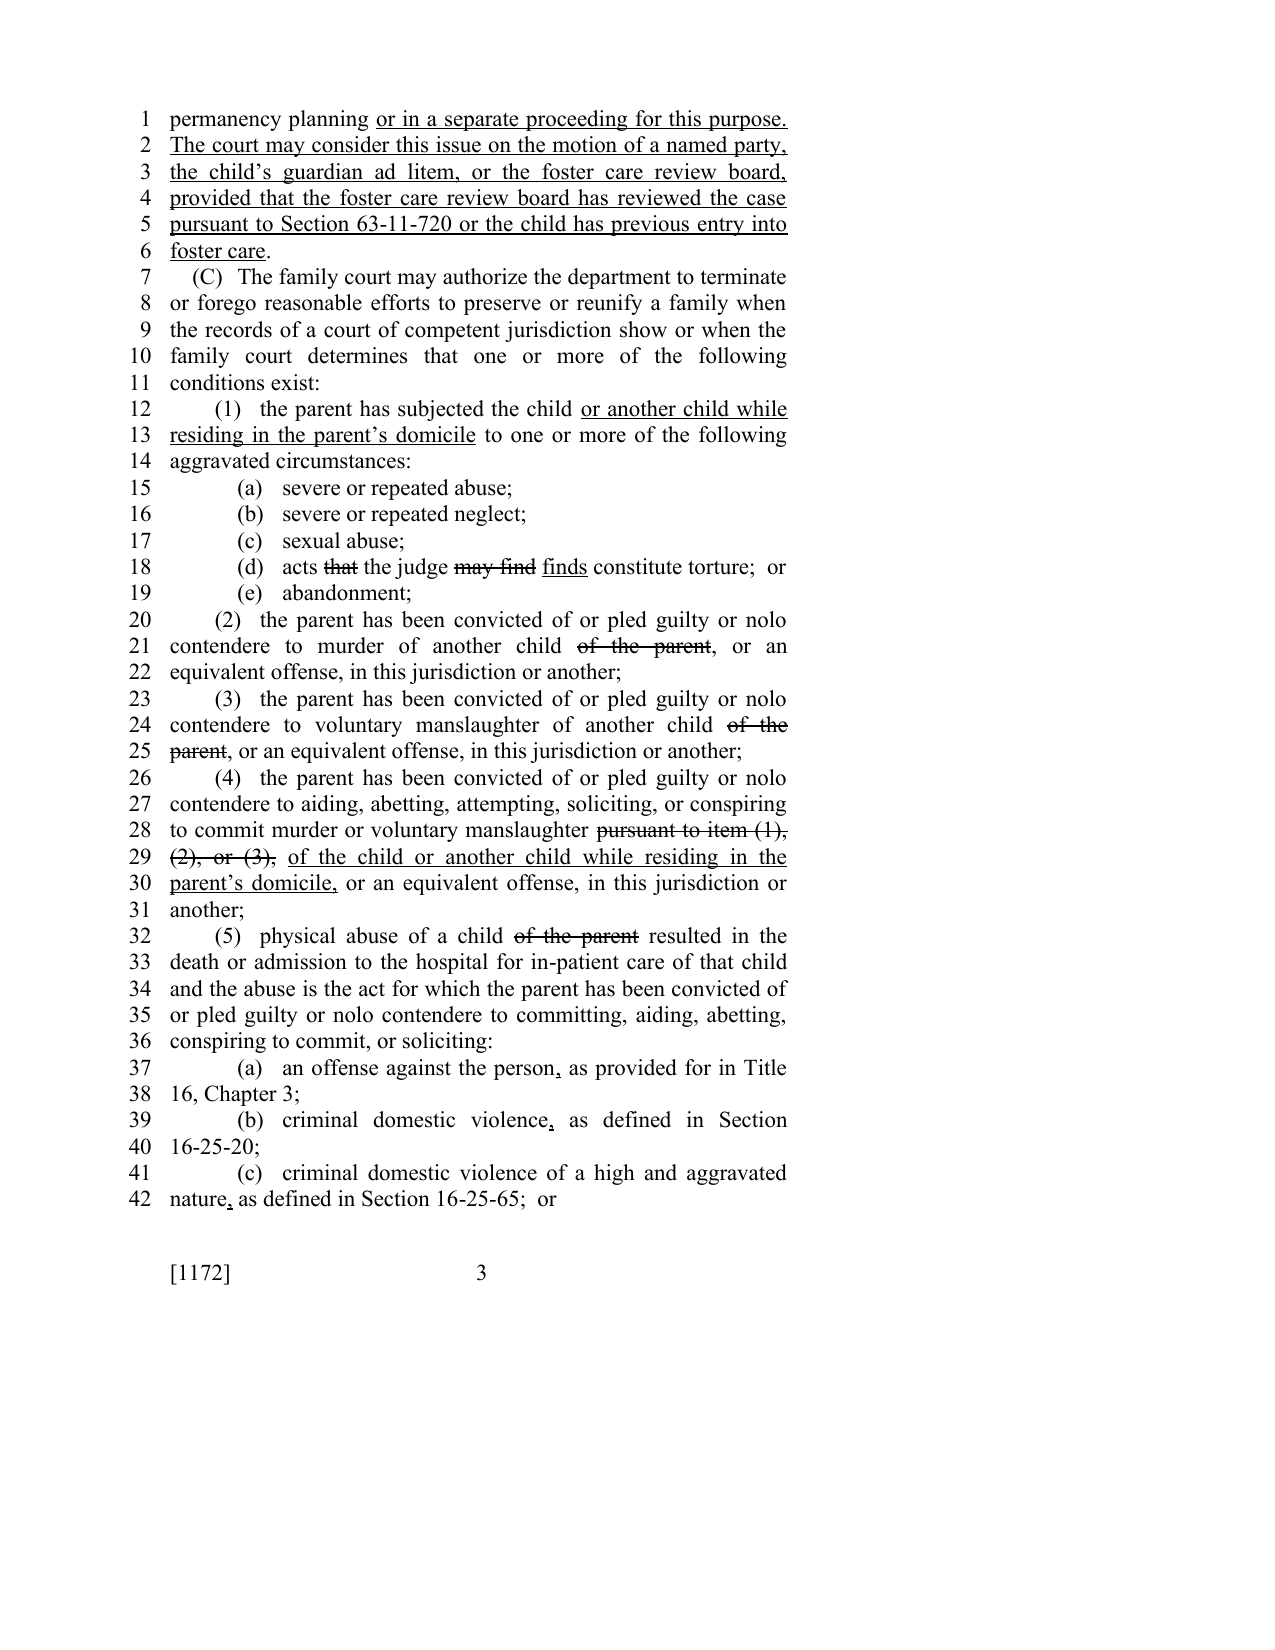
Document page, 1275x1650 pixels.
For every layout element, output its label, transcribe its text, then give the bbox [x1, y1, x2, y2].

text (a) an offense against the person, as provided for in Title 16, Chapter 3; [169, 1054, 787, 1106]
text (3) the parent has been convicted of or pled guilty or nolo contendere to voluntary manslaughter of another child of the parent, or an equivalent offense, in this jurisdiction or another; [169, 685, 787, 764]
text (b) criminal domestic violence, as defined in Section 16-25-20; [169, 1106, 787, 1159]
text (a) severe or repeated abuse; [169, 474, 787, 500]
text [169, 105, 787, 154]
text (4) the parent has been convicted of or pled guilty or nolo contendere to aiding, abetting, attempting, soliciting, or conspiring to commit murder or voluntary manslaughter pursuant to item (1), (2), or (3), of the child or another child while residing in the parent’s domicile, or an equivalent offense, in this jurisdiction or another; [169, 764, 787, 922]
text (c) criminal domestic violence of a high and aggravated nature, as defined in Section 16-25-65; or [169, 1159, 787, 1212]
text (1) the parent has subjected the child or another child while residing in the parent’s domicile to one or more of the following aggravated circumstances: [169, 395, 787, 474]
text (e) abandonment; [169, 579, 787, 606]
text (b) severe or repeated neglect; [169, 500, 787, 527]
text (d) acts that the judge may find finds constitute torture; or [169, 553, 787, 579]
text (2) the parent has been convicted of or pled guilty or nolo contendere to murder of another child of the parent, or an equivalent offense, in this jurisdiction or another; [169, 606, 787, 685]
text (5) physical abuse of a child of the parent resulted in the death or admission to the hospital for in-patient care of that child and the abuse is the act for which the parent has been convicted of or pled guilty or nolo contendere to committing, aiding, abetting, conspiring to commit, or soliciting: [169, 922, 787, 1054]
text (C) The family court may authorize the department to terminate or forego reasonable efforts to preserve or reunify a family when the records of a court of competent jurisdiction show or when the family court determines that one or more of the following conditions exist: [169, 263, 787, 395]
text (c) sexual abuse; [169, 527, 787, 553]
